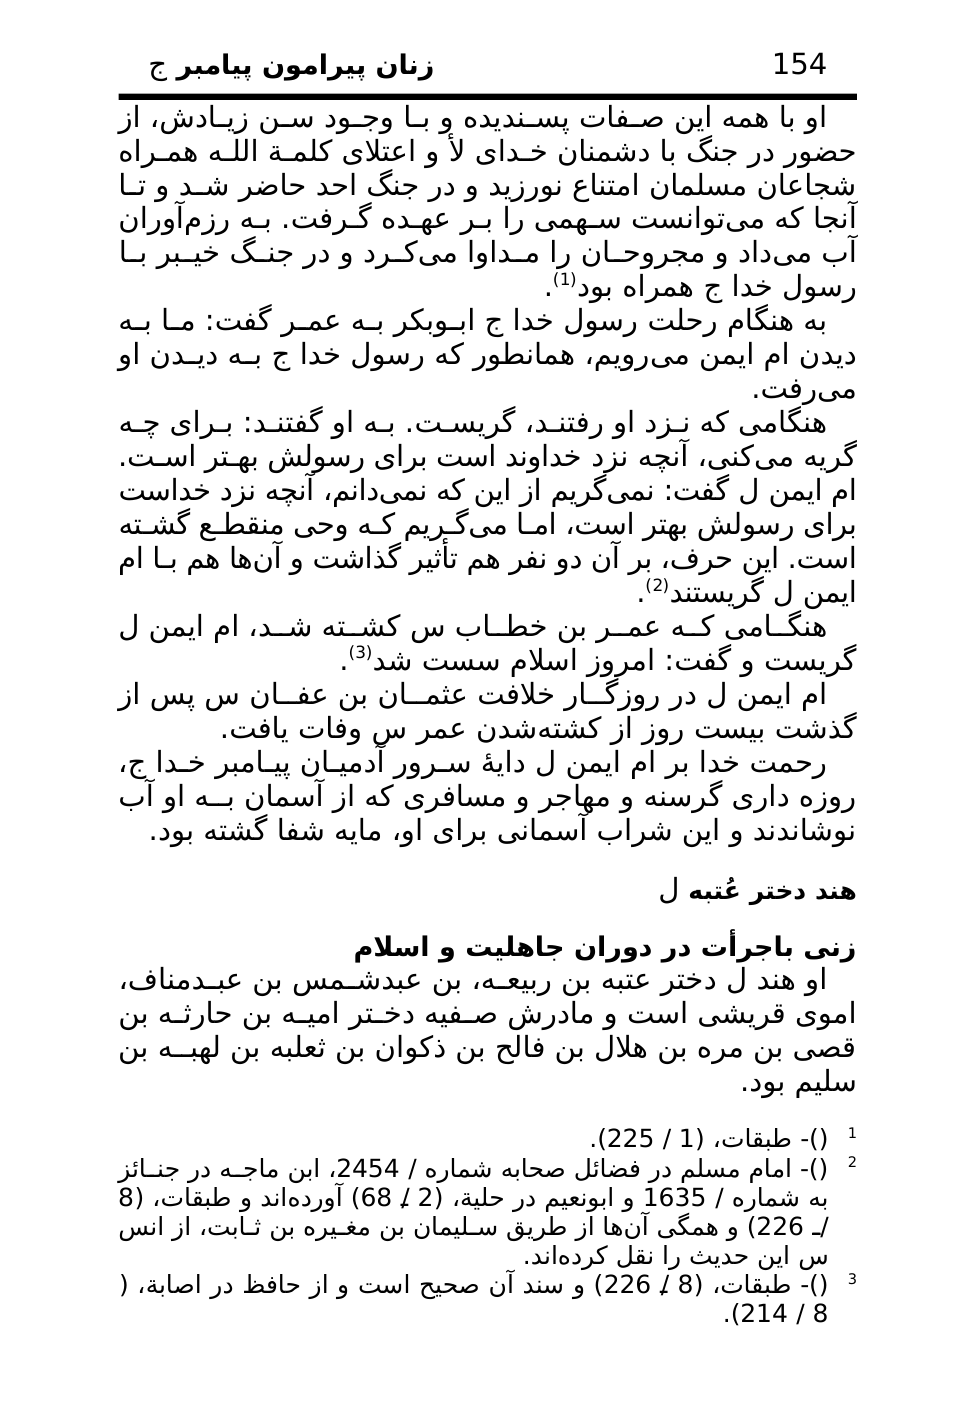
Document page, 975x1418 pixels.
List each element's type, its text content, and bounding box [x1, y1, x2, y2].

text او هند ل دختر عتبه بن ربیعه، بن عبدشمس بن عبدمناف، اموی قریشی است و مادرش صفیه دختر امیه بن حارثه بن قصی بن مره بن هلال بن فالح بن ذکوان بن ثعلبه بن لهبه بن سلیم بود. [118, 963, 857, 1098]
text زنی باجرأت در دوران جاهلیت و اسلام [118, 931, 857, 963]
text ام ایمن ل در روزگار خلافت عثمان بن عفان س پس از گذشت بیست روز از کشته‌شدن عمر س وفات یافت. [118, 677, 857, 745]
text هنگامی که نزد او رفتند، گریست. به او گفتند: برای چه گریه می‌کنی، آنچه نزد خداوند است برای رسولش بهتر است. ام ایمن ل گفت: نمی‌گریم از این که نمی‌دانم، آنچه نزد خداست برای رسولش بهتر است، اما می‌گریم که وحی منقطع گشته است. این حرف، بر آن دو نفر هم تأثیر گذاشت و آن‌ها هم با ام ایمن ل گریستند(). [118, 406, 857, 609]
text هند دختر عُتبه ل [118, 872, 857, 906]
text هنگامی که عمر بن خطاب س کشته شد، ام ایمن ل گریست و گفت: امروز اسلام سست شد(). [118, 609, 857, 677]
text او با همه این صفات پسندیده و با وجود سن زیادش، از حضور در جنگ با دشمنان خدای ﻷ و اعتلای کلمة الله همراه شجاعان مسلمان امتناع نورزید و در جنگ احد حاضر شد و تا آنجا که می‌توانست سهمی را بر عهده گرفت. به رزم‌آوران آب می‌داد و مجروحان را مداوا می‌کرد و در جنگ خیبر با رسول خدا ج همراه بود(). [118, 100, 857, 304]
text رحمت خدا بر ام ایمن ل دایۀ سرور آدمیان پیامبر خدا ج، روزه داری گرسنه و مهاجر و مسافری که از آسمان به او آب نوشاندند و این شراب آسمانی برای او، مایه شفا گشته بود. [118, 745, 857, 847]
text به هنگام رحلت رسول خدا ج ابوبکر به عمر گفت: ما به دیدن ام ایمن می‌رویم، همانطور که رسول خدا ج به دیدن او می‌رفت. [118, 304, 857, 406]
